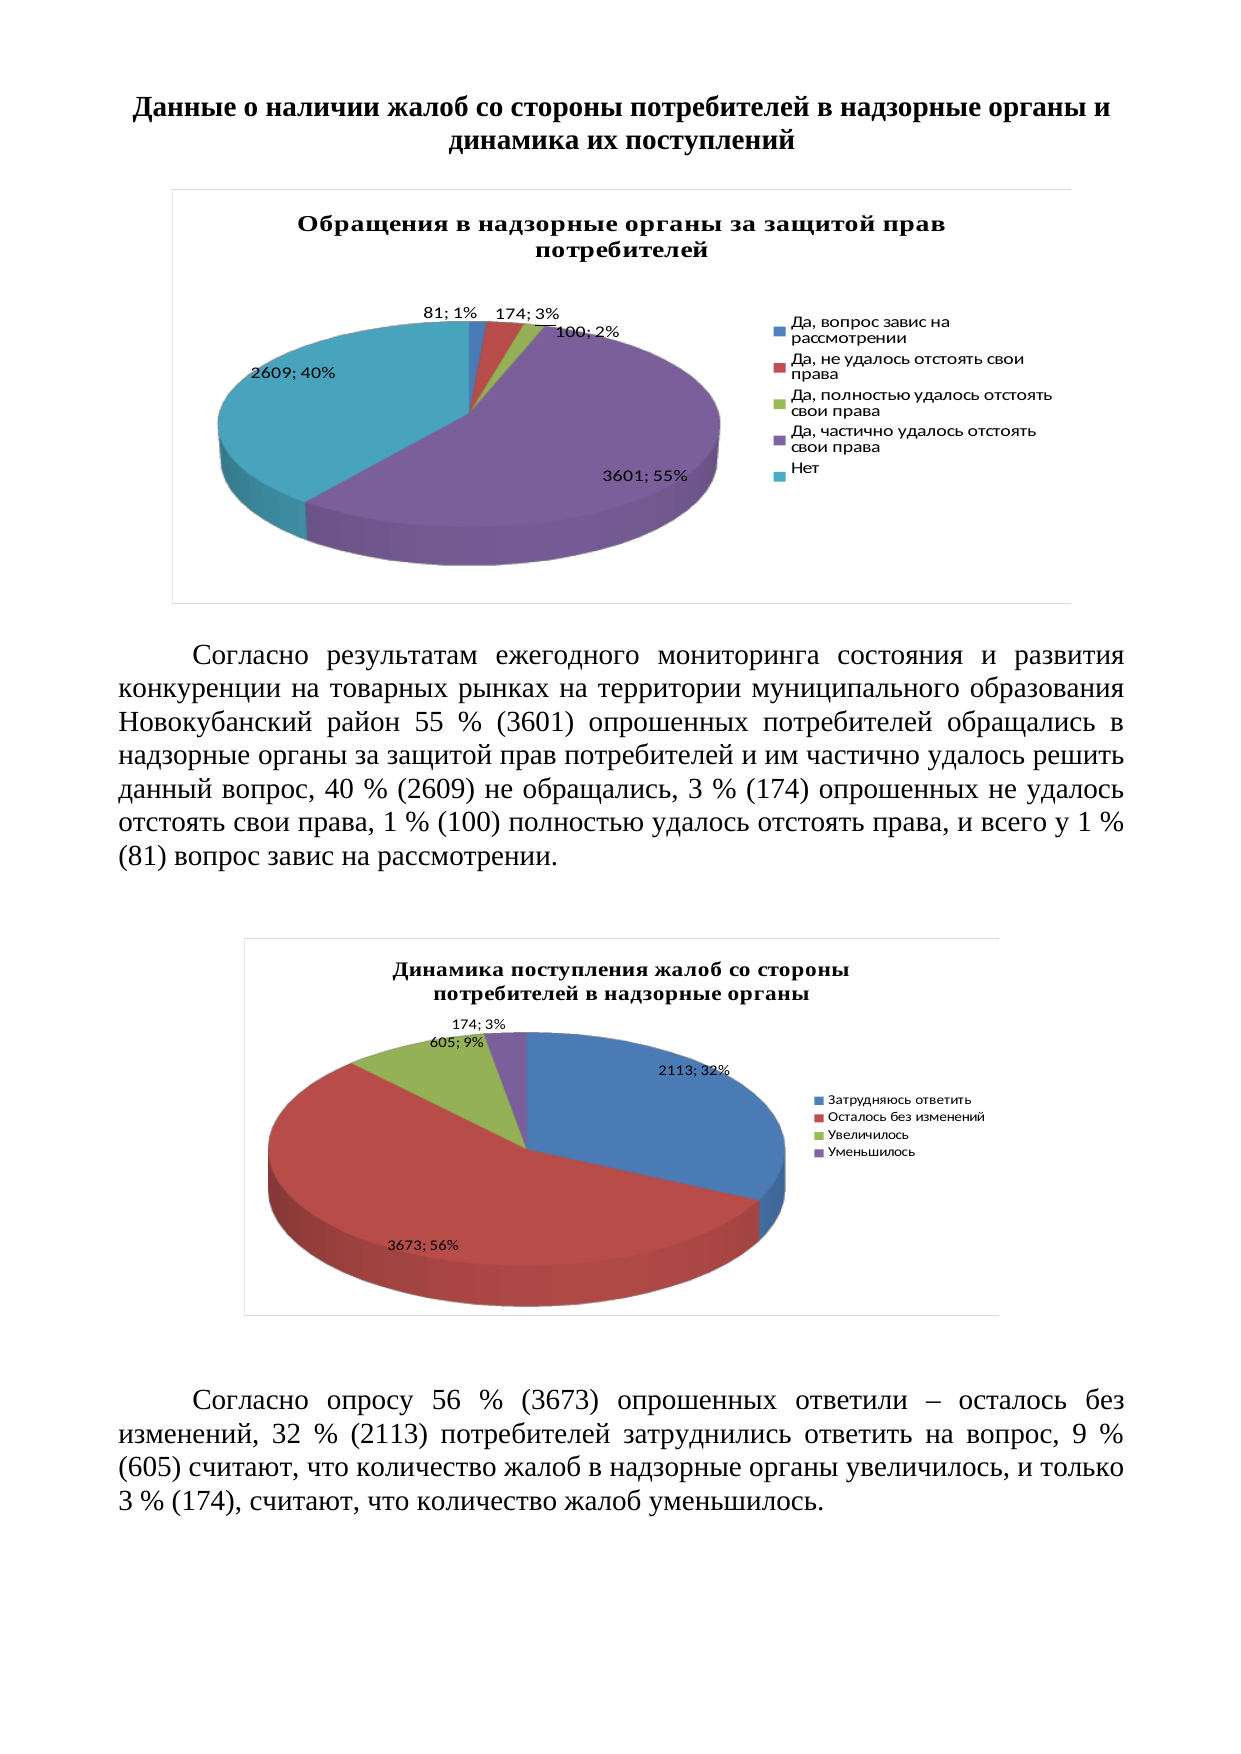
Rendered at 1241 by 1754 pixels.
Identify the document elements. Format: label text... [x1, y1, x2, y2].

text Данные о наличии жалоб со стороны потребителей в надзорные органы и динамика их поступлений [118, 89, 1125, 156]
text Согласно опросу 56 % (3673) опрошенных ответили – осталось без изменений, 32 % (2113) потребителей затруднились ответить на вопрос, 9 % (605) считают, что количество жалоб в надзорные органы увеличилось, и только 3 % (174), считают, что количество жалоб уменьшилось. [118, 1382, 1125, 1517]
text Согласно результатам ежегодного мониторинга состояния и развития конкуренции на товарных рынках на территории муниципального образования Новокубанский район 55 % (3601) опрошенных потребителей обращались в надзорные органы за защитой прав потребителей и им частично удалось решить данный вопрос, 40 % (2609) не обращались, 3 % (174) опрошенных не удалось отстоять свои права, 1 % (100) полностью удалось отстоять права, и всего у 1 % (81) вопрос завис на рассмотрении. [118, 637, 1125, 872]
